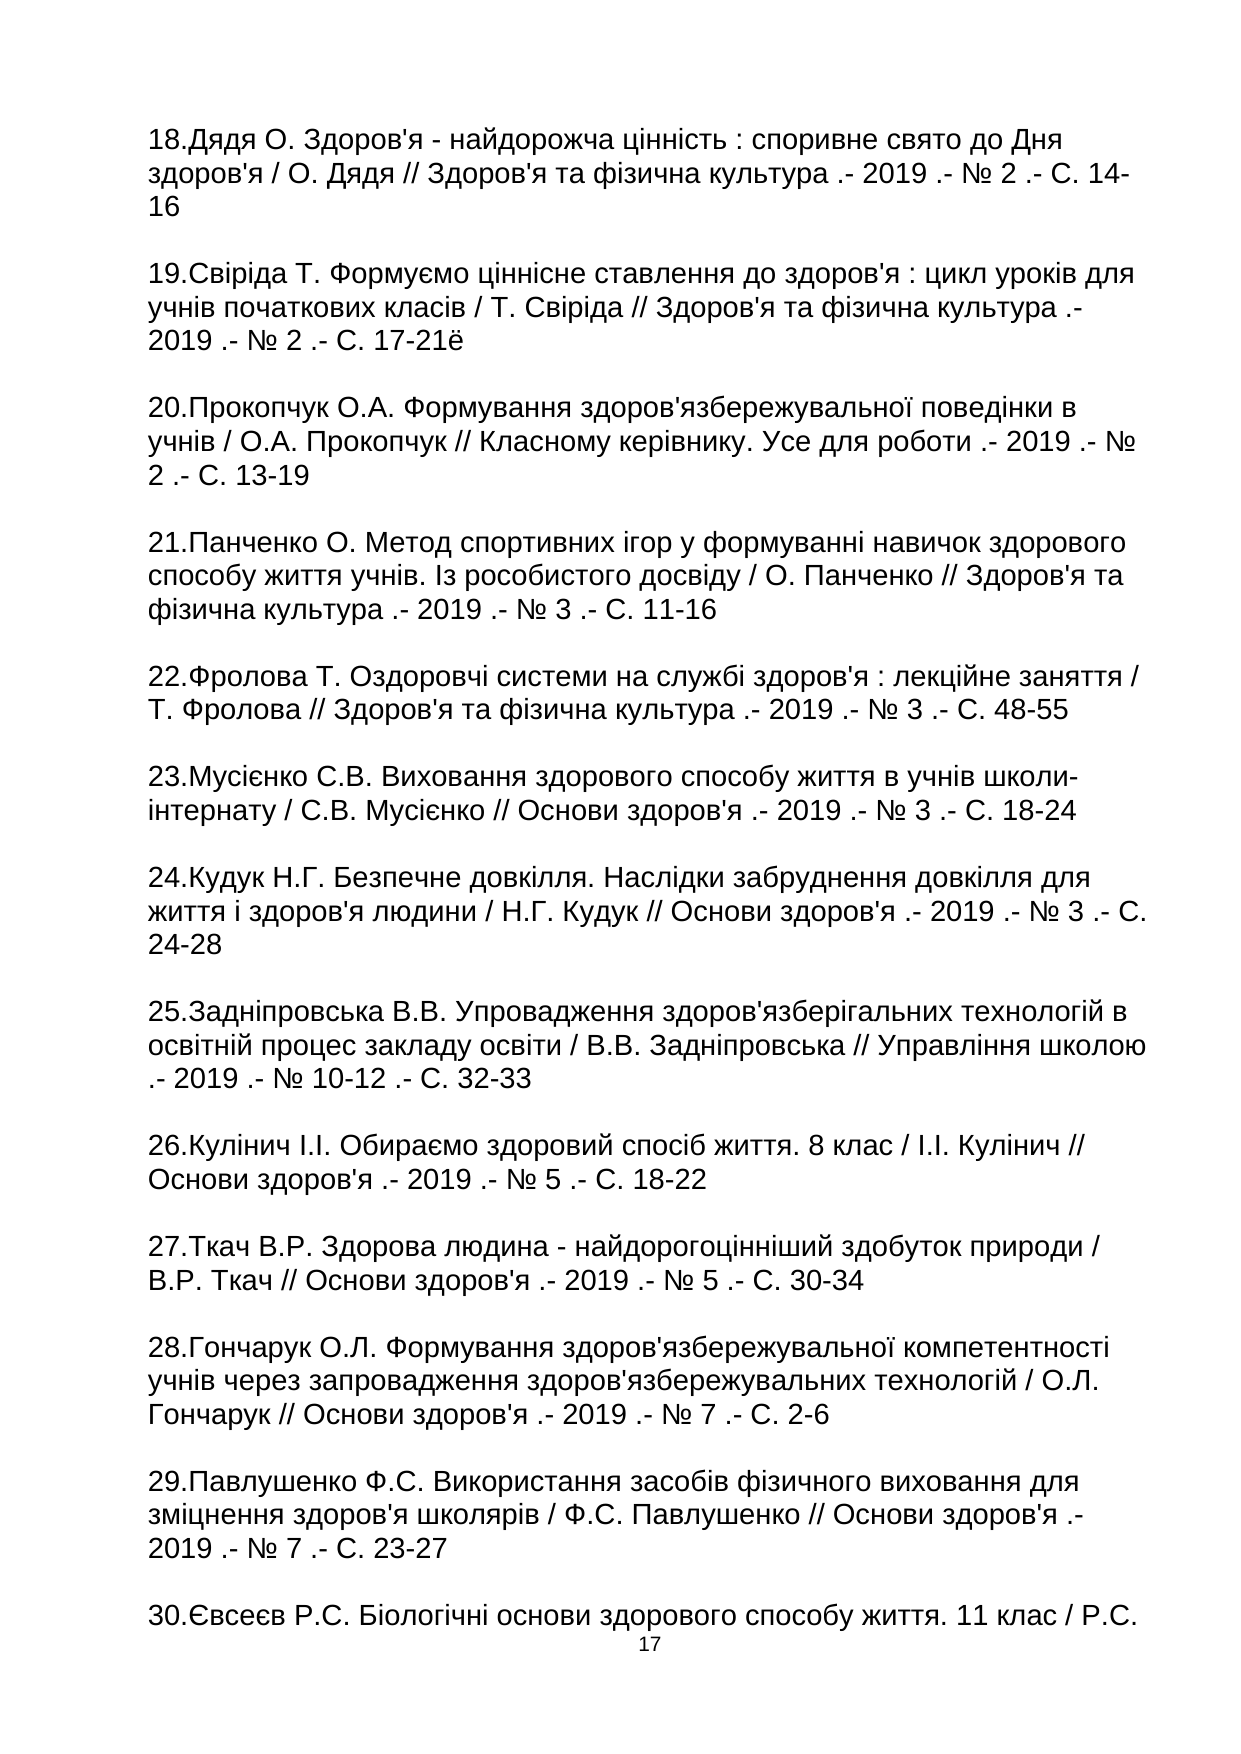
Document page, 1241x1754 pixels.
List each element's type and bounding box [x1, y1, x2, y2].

text [148, 88, 1152, 1631]
